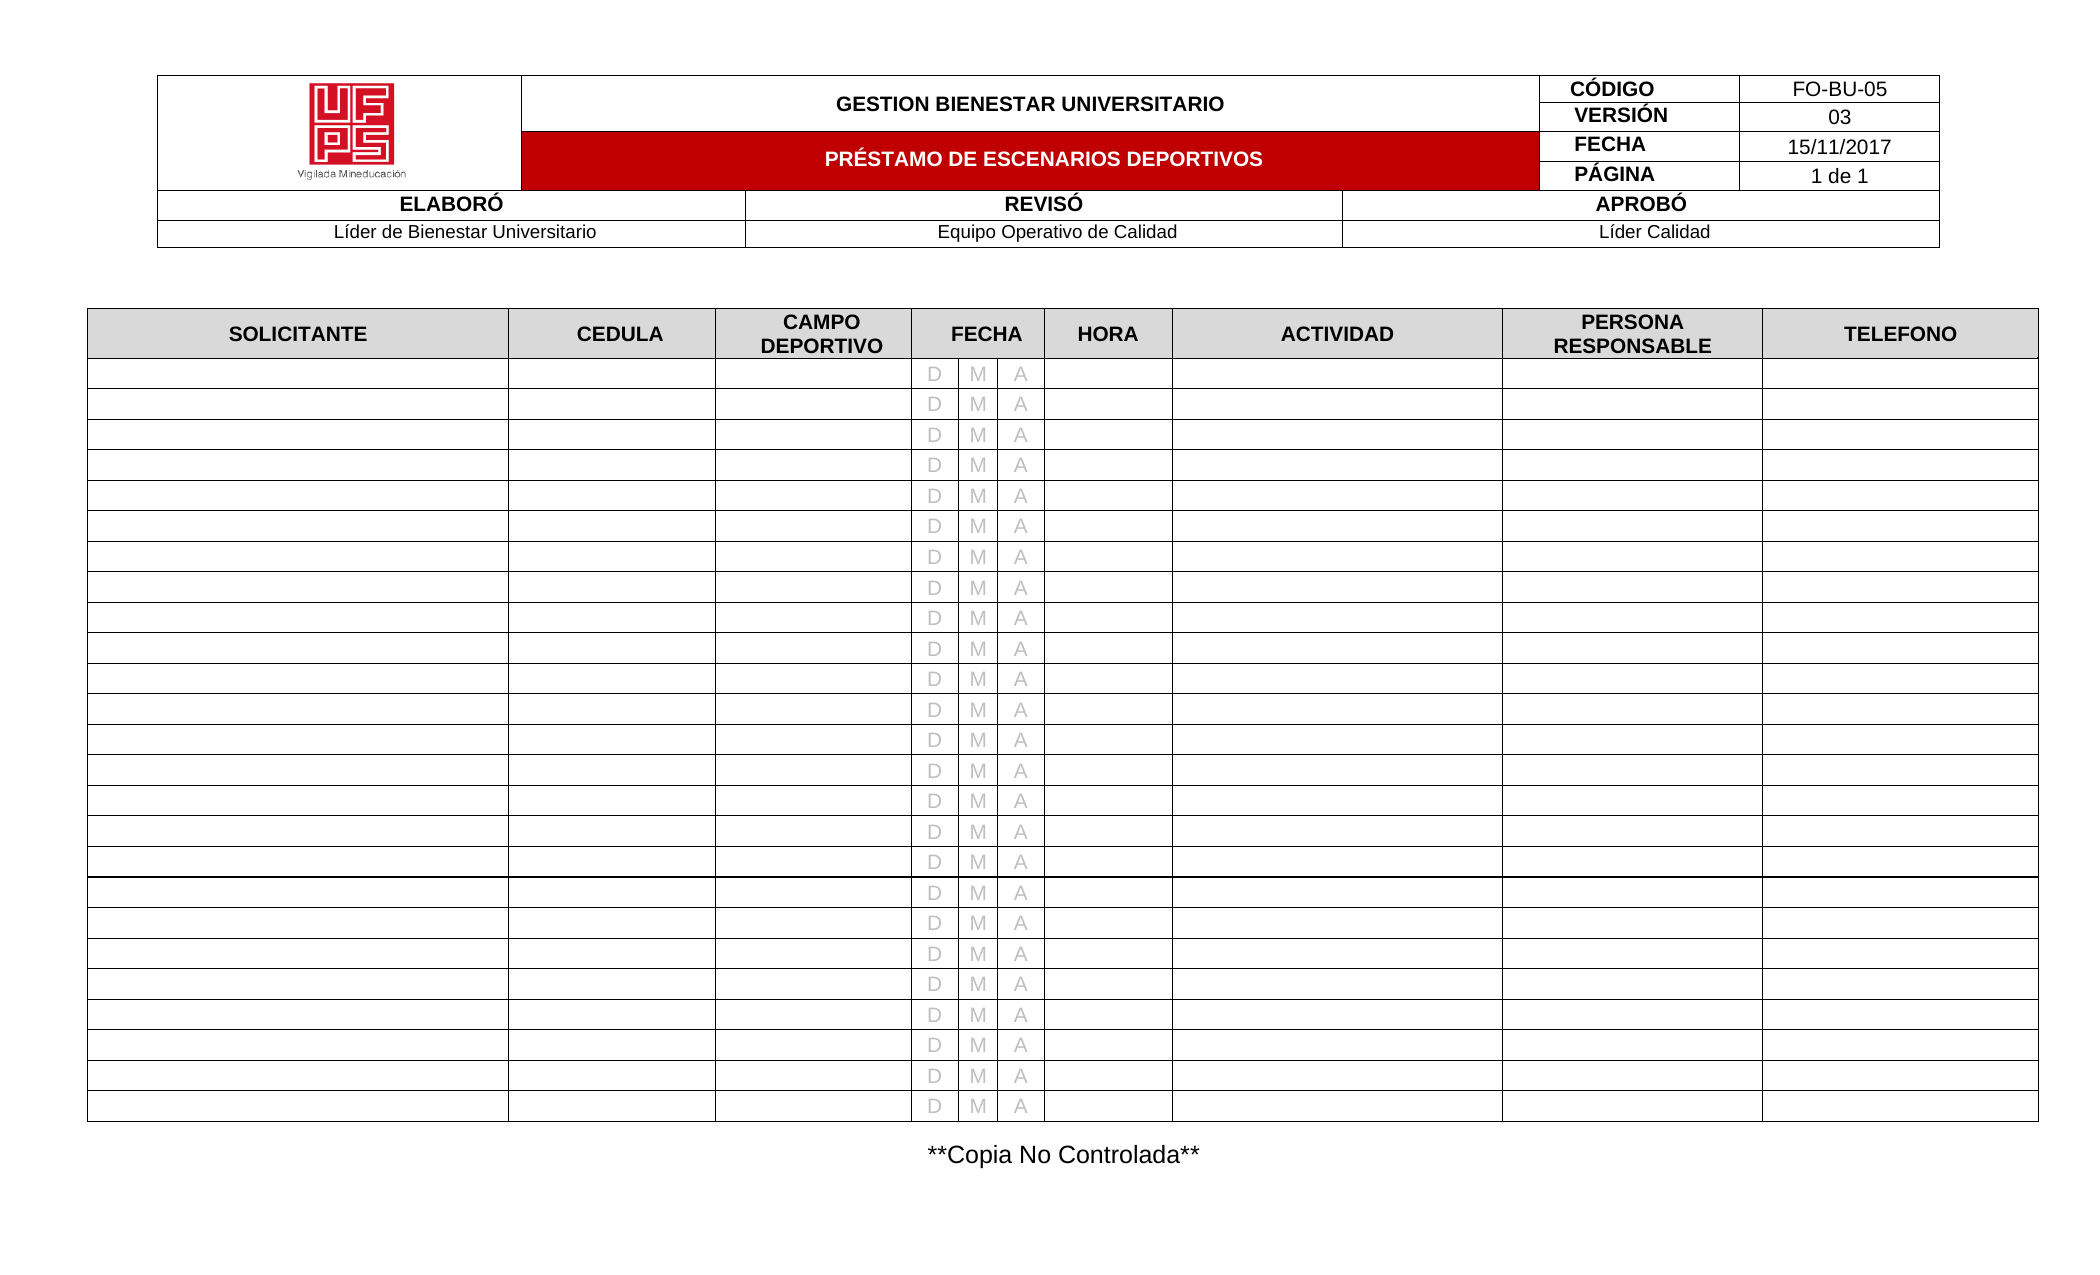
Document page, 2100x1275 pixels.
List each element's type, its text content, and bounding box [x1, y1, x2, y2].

table_cell [509, 908, 715, 937]
table_cell M [959, 1000, 997, 1029]
table_cell [1173, 420, 1502, 449]
table_cell [509, 633, 715, 663]
table_cell D [912, 816, 958, 846]
table_cell [716, 420, 911, 449]
table_cell [1503, 359, 1762, 388]
table_cell [1503, 389, 1762, 419]
table_cell [1763, 359, 2038, 388]
table_cell [1503, 694, 1762, 724]
table_cell [716, 1061, 911, 1090]
table_cell A [998, 1030, 1044, 1059]
table_cell [1173, 908, 1502, 937]
table_header CEDULA [509, 309, 715, 358]
table_cell A [998, 847, 1044, 876]
table_cell D [912, 603, 958, 632]
table_cell [88, 389, 508, 419]
table_cell A [998, 450, 1044, 480]
table_cell [509, 878, 715, 907]
table_cell [88, 511, 508, 541]
table_cell M [959, 542, 997, 571]
table_cell [1045, 725, 1172, 754]
table_cell M [959, 694, 997, 724]
table_cell [1763, 481, 2038, 510]
table_cell [88, 1030, 508, 1059]
table_cell A [998, 816, 1044, 846]
table_cell M [959, 847, 997, 876]
table_cell D [912, 786, 958, 815]
table_header SOLICITANTE [88, 309, 508, 358]
table_cell [509, 511, 715, 541]
table_cell [1173, 786, 1502, 815]
table_cell [716, 878, 911, 907]
table_cell A [998, 511, 1044, 541]
table_cell D [912, 847, 958, 876]
table_cell [1763, 786, 2038, 815]
table_cell D [912, 511, 958, 541]
table_cell [88, 572, 508, 602]
table_cell [1503, 725, 1762, 754]
table_cell M [959, 511, 997, 541]
table_cell [1045, 908, 1172, 937]
table_cell [1763, 878, 2038, 907]
table_cell [509, 1030, 715, 1059]
table_cell M [959, 969, 997, 998]
table_cell M [959, 786, 997, 815]
table_cell [716, 603, 911, 632]
table_cell [1763, 755, 2038, 785]
table_cell [1763, 511, 2038, 541]
table_cell [1045, 359, 1172, 388]
table_cell [1173, 694, 1502, 724]
table_cell [1173, 359, 1502, 388]
picture [293, 78, 413, 184]
table_cell [1045, 389, 1172, 419]
table_cell A [998, 939, 1044, 968]
table_cell D [912, 1091, 958, 1121]
table_cell [88, 420, 508, 449]
table_cell D [912, 450, 958, 480]
table_cell [1045, 1000, 1172, 1029]
table_cell [716, 664, 911, 693]
table_cell [88, 450, 508, 480]
table_cell A [998, 603, 1044, 632]
table_cell [1045, 481, 1172, 510]
table_cell [88, 755, 508, 785]
table_cell [1173, 816, 1502, 846]
table_cell [1763, 1000, 2038, 1029]
table_cell [88, 359, 508, 388]
table_cell [1045, 969, 1172, 998]
table_cell [88, 664, 508, 693]
table_cell [509, 572, 715, 602]
table_cell [1045, 939, 1172, 968]
table_cell M [959, 1030, 997, 1059]
table_cell [1503, 969, 1762, 998]
table_cell [716, 816, 911, 846]
table_cell M [959, 420, 997, 449]
table_cell [716, 725, 911, 754]
table_cell [1173, 1091, 1502, 1121]
table_cell [1173, 603, 1502, 632]
table_header FECHA [912, 309, 1044, 358]
table_cell D [912, 664, 958, 693]
table_cell [1763, 633, 2038, 663]
table_cell [1173, 878, 1502, 907]
table_cell [1763, 603, 2038, 632]
table_cell [1045, 1030, 1172, 1059]
table_cell M [959, 389, 997, 419]
table_cell [88, 786, 508, 815]
table_cell [716, 481, 911, 510]
table_cell M [959, 816, 997, 846]
table_cell [509, 1000, 715, 1029]
table_cell [1173, 1030, 1502, 1059]
table_cell [716, 633, 911, 663]
table_cell D [912, 542, 958, 571]
table_cell [88, 694, 508, 724]
table_cell D [912, 939, 958, 968]
table_cell A [998, 389, 1044, 419]
table_cell [1763, 908, 2038, 937]
table_cell D [912, 389, 958, 419]
table_header TELEFONO [1763, 309, 2038, 358]
table_cell [1045, 572, 1172, 602]
table_cell [1763, 420, 2038, 449]
table_cell [716, 908, 911, 937]
table_cell [509, 694, 715, 724]
table_cell [1173, 572, 1502, 602]
table_cell [716, 847, 911, 876]
table_cell D [912, 572, 958, 602]
table_cell D [912, 1000, 958, 1029]
table_cell [509, 542, 715, 571]
table_cell [1045, 1061, 1172, 1090]
table_cell [509, 786, 715, 815]
table_cell D [912, 755, 958, 785]
table_cell [716, 389, 911, 419]
table_cell [509, 725, 715, 754]
table_cell [1763, 725, 2038, 754]
table_cell [1763, 572, 2038, 602]
table_cell [1045, 694, 1172, 724]
table_cell [1763, 969, 2038, 998]
table_cell [1045, 633, 1172, 663]
table_cell [88, 633, 508, 663]
table_cell [1503, 603, 1762, 632]
table_cell [1503, 633, 1762, 663]
table_cell [716, 572, 911, 602]
table_cell [509, 450, 715, 480]
table_cell M [959, 603, 997, 632]
table_cell [716, 969, 911, 998]
table_cell M [959, 1061, 997, 1090]
table_cell [88, 603, 508, 632]
table_cell [88, 542, 508, 571]
table_cell [1503, 1061, 1762, 1090]
table_cell [88, 816, 508, 846]
table_cell D [912, 725, 958, 754]
table_cell [1173, 847, 1502, 876]
table_cell [1763, 542, 2038, 571]
table_cell [1503, 1091, 1762, 1121]
table_cell [716, 755, 911, 785]
table_cell M [959, 664, 997, 693]
table_cell [1503, 786, 1762, 815]
table_cell [88, 939, 508, 968]
table_cell [1763, 816, 2038, 846]
table_cell [1173, 939, 1502, 968]
table_cell [1763, 847, 2038, 876]
table_cell [716, 1091, 911, 1121]
table_cell [88, 847, 508, 876]
table_cell A [998, 969, 1044, 998]
table_cell A [998, 786, 1044, 815]
table_cell [1763, 694, 2038, 724]
table_cell [88, 1000, 508, 1029]
table_cell [716, 1000, 911, 1029]
table_cell [1045, 1091, 1172, 1121]
table_cell D [912, 359, 958, 388]
table_cell [1503, 481, 1762, 510]
table_cell M [959, 633, 997, 663]
table_cell [1503, 542, 1762, 571]
table_cell [1045, 420, 1172, 449]
table_cell D [912, 878, 958, 907]
table_cell [1503, 1000, 1762, 1029]
table_cell [1045, 755, 1172, 785]
table_cell M [959, 908, 997, 937]
table_cell [88, 969, 508, 998]
table_cell [1503, 420, 1762, 449]
table_cell [1045, 542, 1172, 571]
table_cell [1503, 755, 1762, 785]
table_cell M [959, 359, 997, 388]
table_cell A [998, 1061, 1044, 1090]
table_cell [1173, 1000, 1502, 1029]
table_cell A [998, 755, 1044, 785]
table_cell [1763, 939, 2038, 968]
table_cell D [912, 1061, 958, 1090]
table_cell M [959, 1091, 997, 1121]
table_cell D [912, 969, 958, 998]
table_cell [88, 878, 508, 907]
table_cell [1173, 725, 1502, 754]
table_cell [1173, 969, 1502, 998]
table_cell D [912, 481, 958, 510]
table_cell [509, 816, 715, 846]
table_cell [1173, 664, 1502, 693]
table_cell [1503, 939, 1762, 968]
table_cell [509, 969, 715, 998]
table_cell [1763, 1091, 2038, 1121]
table_cell A [998, 359, 1044, 388]
table_cell [509, 939, 715, 968]
table_cell [509, 389, 715, 419]
table_cell [1503, 572, 1762, 602]
table_cell [88, 481, 508, 510]
table_cell M [959, 572, 997, 602]
table_cell A [998, 694, 1044, 724]
table_header HORA [1045, 309, 1172, 358]
table_cell M [959, 481, 997, 510]
table_cell M [959, 450, 997, 480]
table_cell [1045, 603, 1172, 632]
table_cell A [998, 481, 1044, 510]
table_cell [1173, 1061, 1502, 1090]
table_cell A [998, 542, 1044, 571]
table_cell [509, 664, 715, 693]
table_cell [1173, 542, 1502, 571]
table_cell [1045, 786, 1172, 815]
table_cell D [912, 1030, 958, 1059]
table_cell M [959, 755, 997, 785]
table_cell [88, 725, 508, 754]
table_cell M [959, 725, 997, 754]
table_cell [509, 481, 715, 510]
table_cell [1503, 816, 1762, 846]
table_cell [716, 939, 911, 968]
table_cell [88, 1061, 508, 1090]
table_cell [1173, 755, 1502, 785]
table_cell [1173, 450, 1502, 480]
table_cell [1045, 878, 1172, 907]
table_cell [716, 542, 911, 571]
table_cell A [998, 572, 1044, 602]
table_cell [1045, 664, 1172, 693]
table_cell [1763, 389, 2038, 419]
table_cell [1045, 816, 1172, 846]
table_cell [716, 786, 911, 815]
table_cell [1173, 481, 1502, 510]
table_cell A [998, 908, 1044, 937]
table_cell [716, 450, 911, 480]
table_cell [1503, 878, 1762, 907]
table_cell [1763, 1030, 2038, 1059]
table_cell D [912, 633, 958, 663]
table_cell A [998, 633, 1044, 663]
table_cell A [998, 1091, 1044, 1121]
table_cell [1763, 1061, 2038, 1090]
table_cell [1763, 664, 2038, 693]
table_cell [1173, 633, 1502, 663]
table_cell M [959, 939, 997, 968]
table_cell [509, 603, 715, 632]
table_cell [716, 1030, 911, 1059]
table_cell [716, 694, 911, 724]
table_cell A [998, 664, 1044, 693]
table_cell D [912, 694, 958, 724]
table_cell D [912, 420, 958, 449]
table_cell [88, 1091, 508, 1121]
table_cell A [998, 878, 1044, 907]
table_header ACTIVIDAD [1173, 309, 1502, 358]
table_cell [1045, 511, 1172, 541]
table_cell [509, 847, 715, 876]
table_cell [716, 359, 911, 388]
table_cell [1503, 847, 1762, 876]
table_cell [1173, 389, 1502, 419]
table_cell [1763, 450, 2038, 480]
table_cell [716, 511, 911, 541]
table_cell [1045, 847, 1172, 876]
table_cell A [998, 420, 1044, 449]
table_cell A [998, 725, 1044, 754]
table_cell [509, 755, 715, 785]
table_cell [1045, 450, 1172, 480]
table_cell [1173, 511, 1502, 541]
table_cell [1503, 664, 1762, 693]
table_cell [509, 1061, 715, 1090]
table_cell [509, 1091, 715, 1121]
table_cell [1503, 450, 1762, 480]
table_cell [1503, 1030, 1762, 1059]
table_header CAMPO DEPORTIVO [716, 309, 911, 358]
table_cell [509, 420, 715, 449]
table_cell [1503, 511, 1762, 541]
table_cell A [998, 1000, 1044, 1029]
table_cell [1503, 908, 1762, 937]
table_cell M [959, 878, 997, 907]
table_header PERSONA RESPONSABLE [1503, 309, 1762, 358]
table_cell [509, 359, 715, 388]
table_cell [88, 908, 508, 937]
table_cell D [912, 908, 958, 937]
